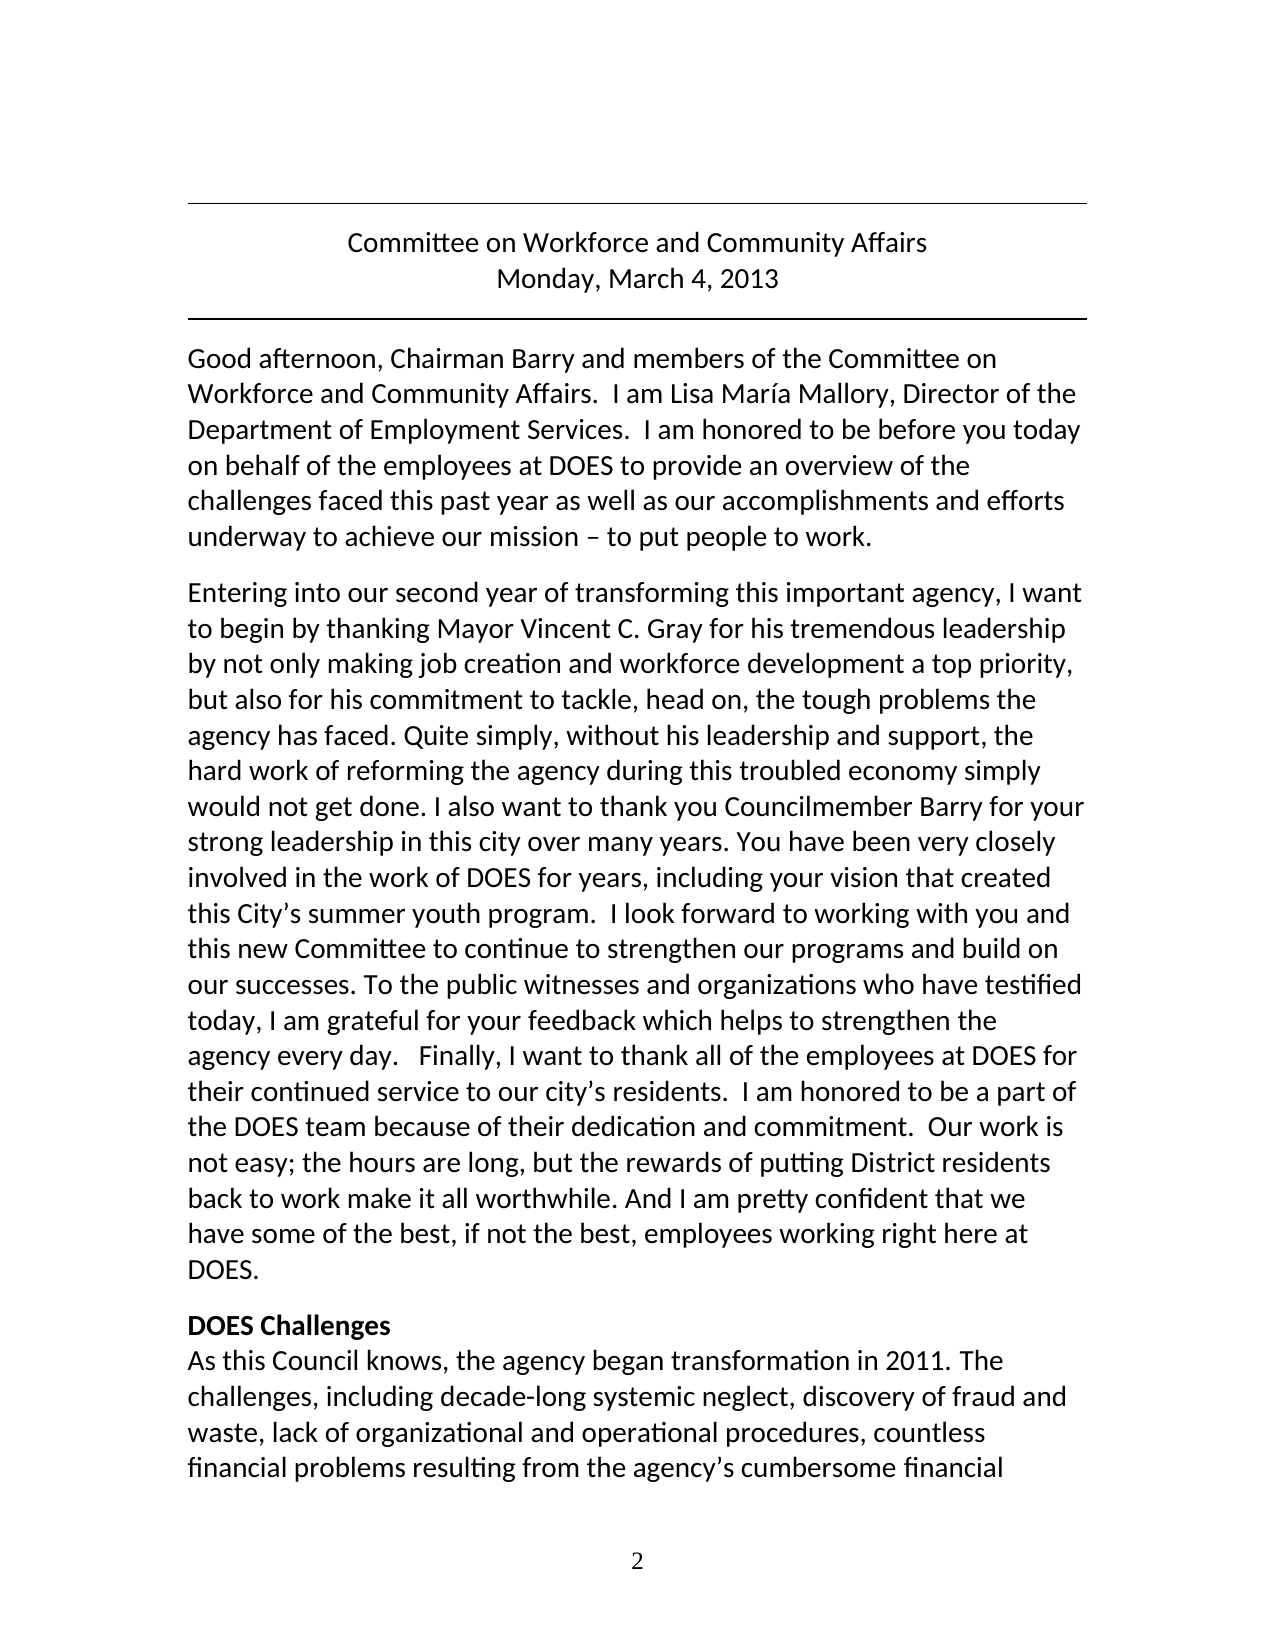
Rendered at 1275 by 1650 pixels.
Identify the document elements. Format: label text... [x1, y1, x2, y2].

text DOES Challenges [187, 1307, 1087, 1342]
text Entering into our second year of transforming this important agency, I want to begin by thanking Mayor Vincent C. Gray for his tremendous leadership by not only making job creation and workforce development a top priority, but also for his commitment to tackle, head on, the tough problems the agency has faced. Quite simply, without his leadership and support, the hard work of reforming the agency during this troubled economy simply would not get done. I also want to thank you Councilmember Barry for your strong leadership in this city over many years. You have been very closely involved in the work of DOES for years, including your vision that created this City’s summer youth program. I look forward to working with you and this new Committee to continue to strengthen our programs and build on our successes. To the public witnesses and organizations who have testified today, I am grateful for your feedback which helps to strengthen the agency every day. Finally, I want to thank all of the employees at DOES for their continued service to our city’s residents. I am honored to be a part of the DOES team because of their dedication and commitment. Our work is not easy; the hours are long, but the rewards of putting District residents back to work make it all worthwhile. And I am pretty confident that we have some of the best, if not the best, employees working right here at DOES. [187, 574, 1087, 1287]
text Monday, March 4, 2013 [187, 260, 1087, 296]
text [187, 1342, 1087, 1485]
text Committee on Workforce and Community Affairs [187, 224, 1087, 260]
text Good afternoon, Chairman Barry and members of the Committee on Workforce and Community Affairs. I am Lisa María Mallory, Director of the Department of Employment Services. I am honored to be before you today on behalf of the employees at DOES to provide an overview of the challenges faced this past year as well as our accomplishments and efforts underway to achieve our mission – to put people to work. [187, 340, 1087, 554]
